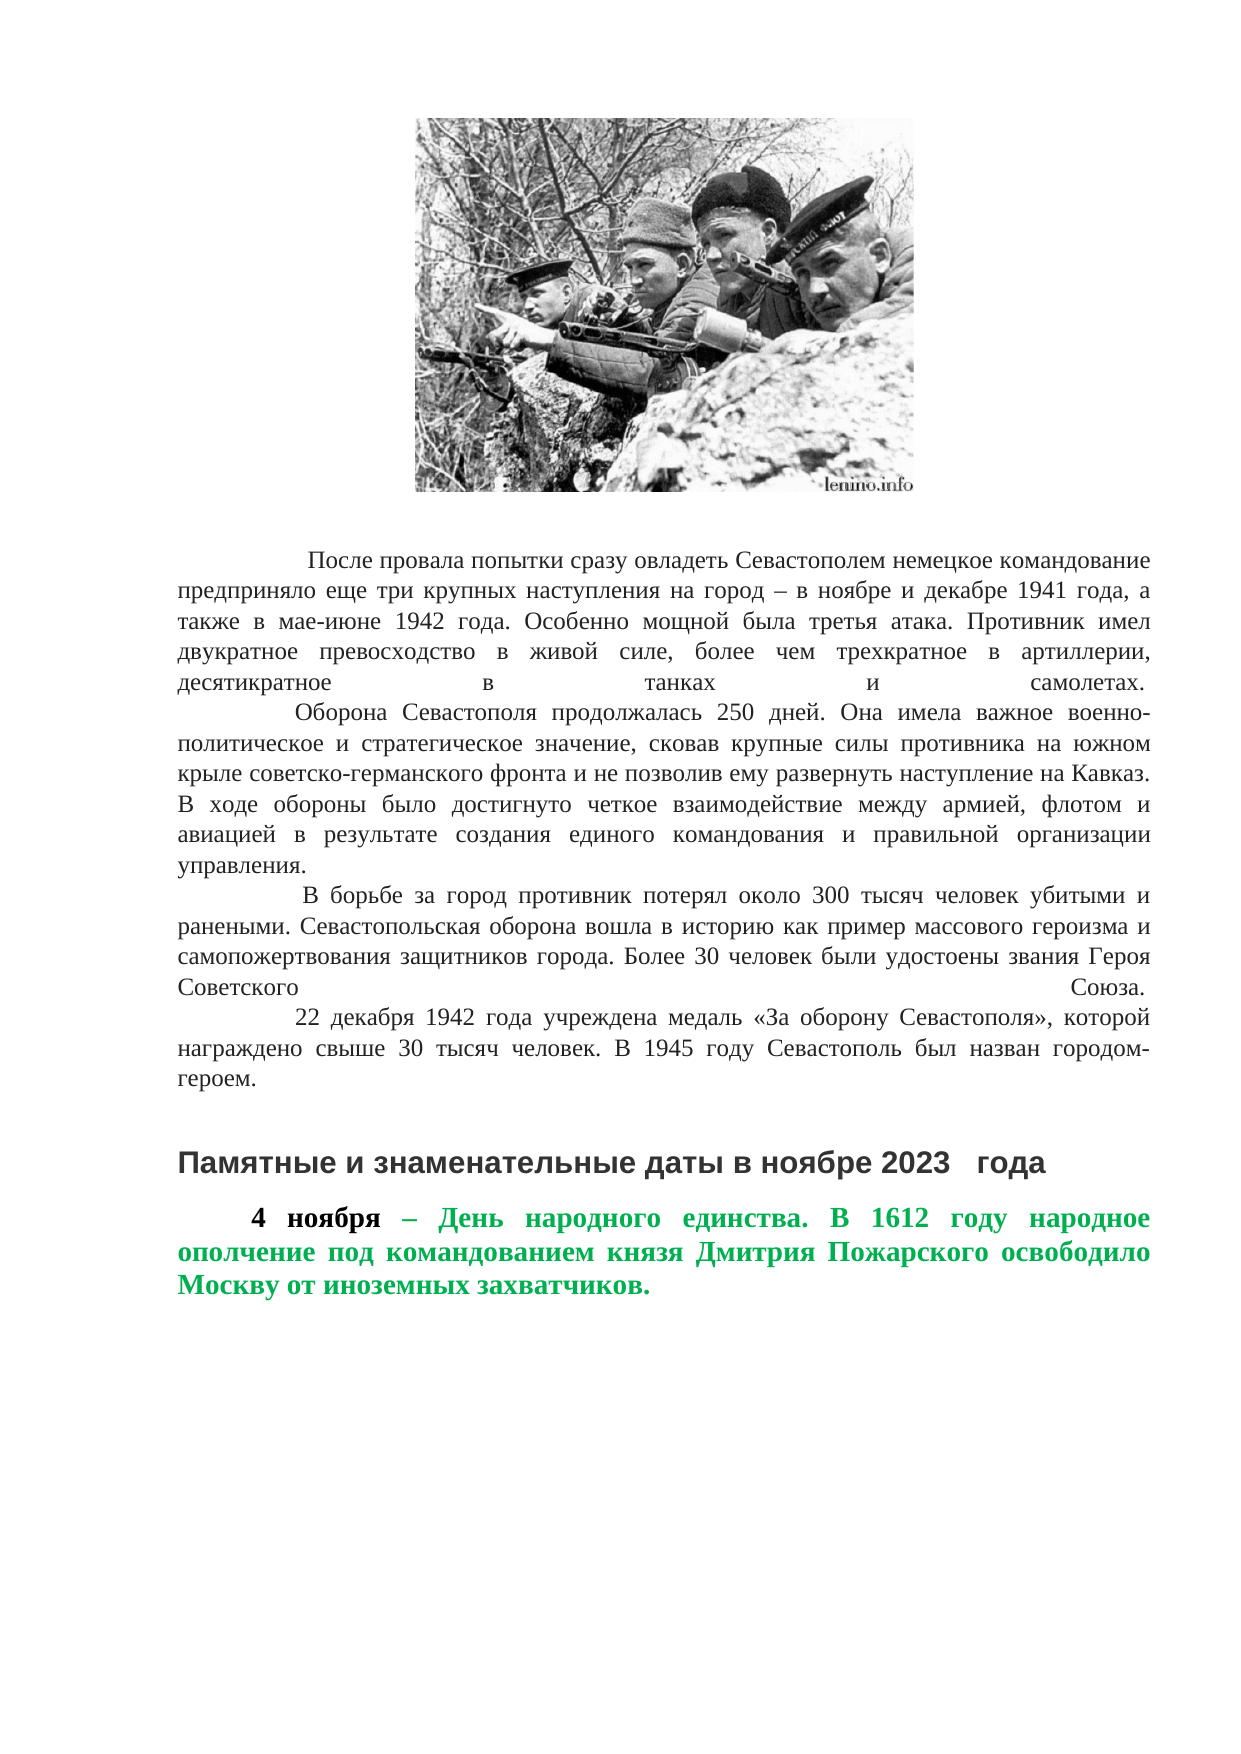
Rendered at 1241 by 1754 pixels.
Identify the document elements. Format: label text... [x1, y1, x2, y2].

picture [415, 118, 914, 492]
text После провала попытки сразу овладеть Севастополем немецкое командование предприняло еще три крупных наступления на город – в ноябре и декабре 1941 года, а также в мае-июне 1942 года. Особенно мощной была третья атака. Противник имел двукратное превосходство в живой силе, более чем трехкратное в артиллерии, десятикратное в танках и самолетах. Оборона Севастополя продолжалась 250 дней. Она имела важное военно-политическое и стратегическое значение, сковав крупные силы противника на южном крыле советско-германского фронта и не позволив ему развернуть наступление на Кавказ. В ходе обороны было достигнуто четкое взаимодействие между армией, флотом и авиацией в результате создания единого командования и правильной организации управления. В борьбе за город противник потерял около 300 тысяч человек убитыми и ранеными. Севастопольская оборона вошла в историю как пример массового героизма и самопожертвования защитников города. Более 30 человек были удостоены звания Героя Советского Союза. 22 декабря 1942 года учреждена медаль «За оборону Севастополя», которой награждено свыше 30 тысяч человек. В 1945 году Севастополь был назван городом-героем. [177, 512, 1152, 1123]
text Памятные и знаменательные даты в ноябре 2023 года [177, 1144, 1152, 1179]
text 4 ноября – День народного единства. В 1612 году народное ополчение под командованием князя Дмитрия Пожарского освободило Москву от иноземных захватчиков. [177, 1200, 1152, 1301]
